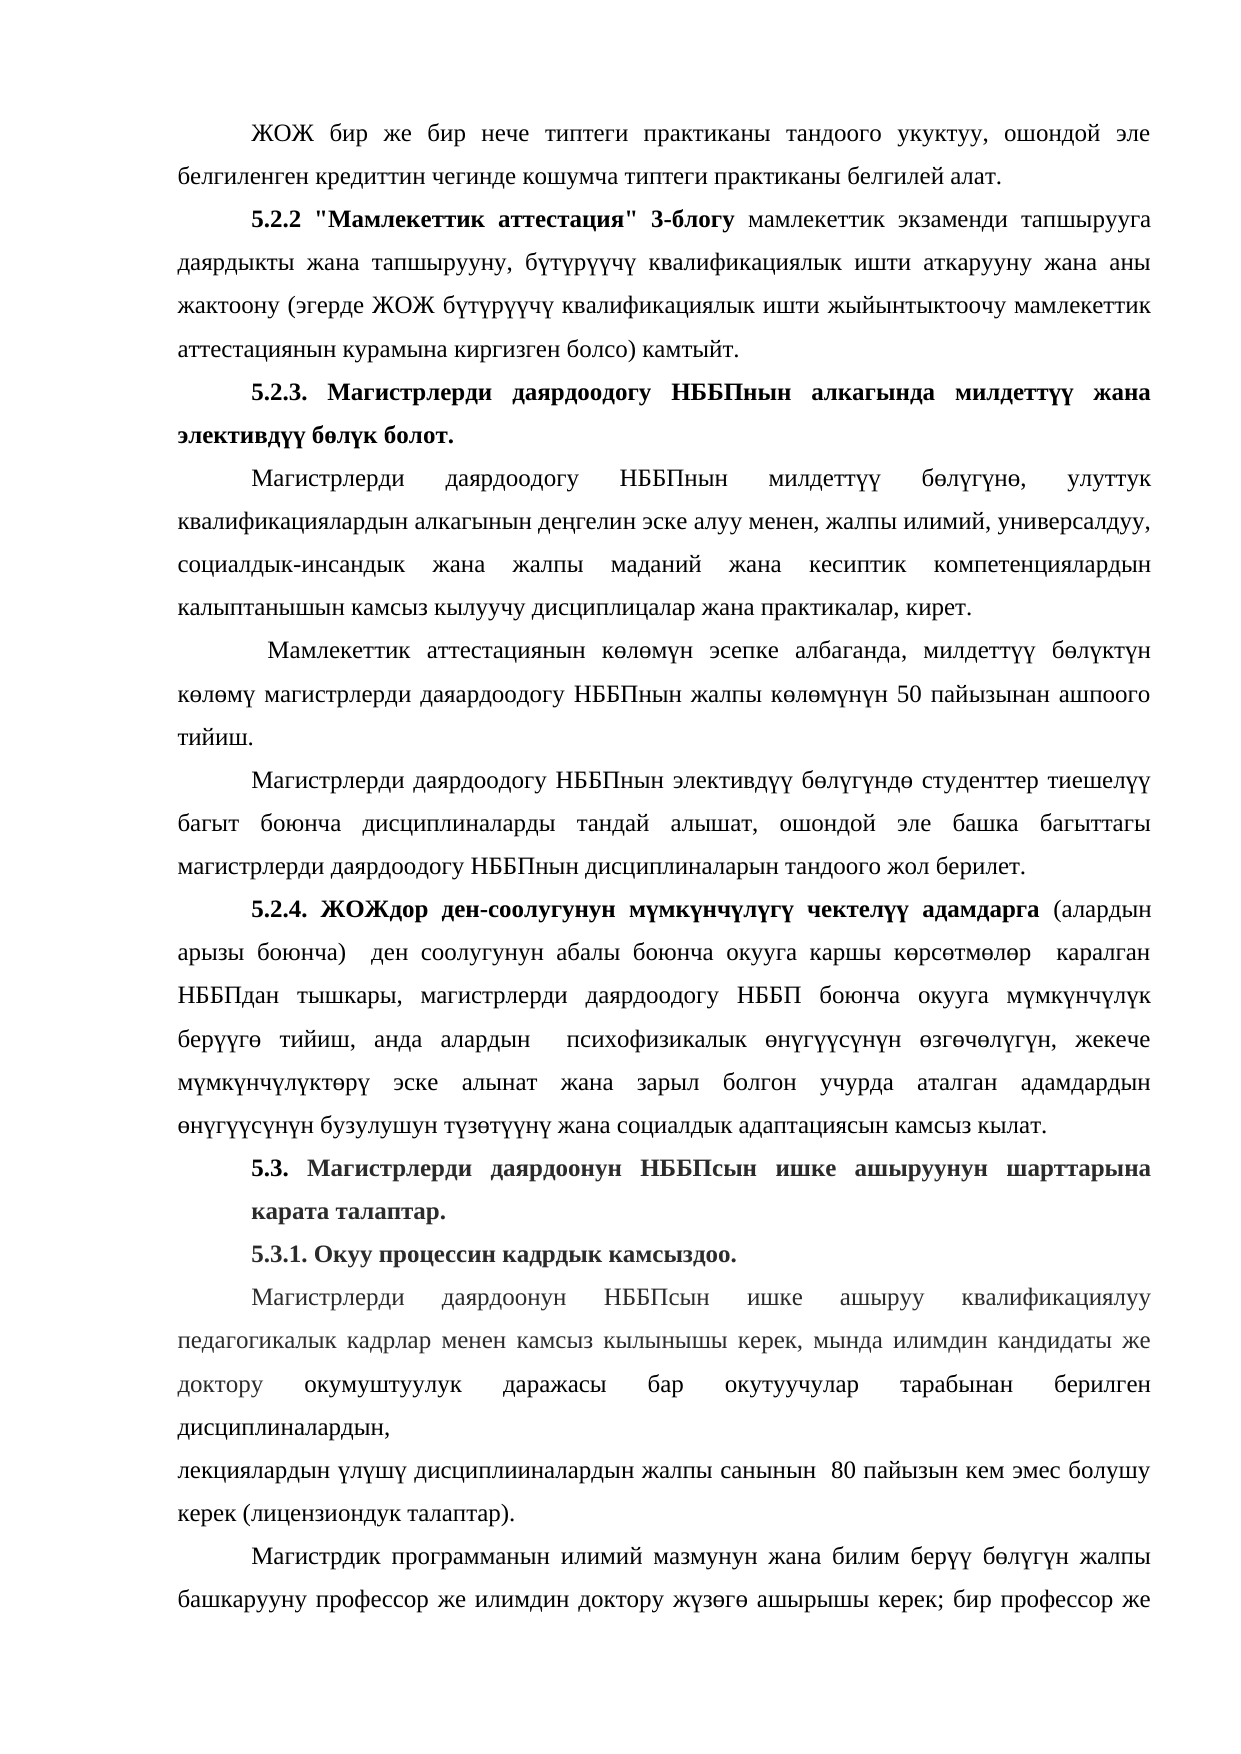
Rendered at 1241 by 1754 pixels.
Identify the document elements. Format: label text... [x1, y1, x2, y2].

text ЖОЖ бир же бир нече типтеги практиканы тандоого укуктуу, ошондой эле белгиленген кредиттин чегинде кошумча типтеги практиканы белгилей алат. [177, 118, 1152, 190]
text Магистрлерди даярдоонун НББПсын ишке ашыруу квалификациялуу педагогикалык кадрлар менен камсыз кылынышы керек, мында илимдин кандидаты же доктору окумуштуулук даражасы бар окутуучулар тарабынан берилген дисциплиналардын, [177, 1282, 1152, 1441]
text 5.3.1. Окуу процессин кадрдык камсыздоо. [177, 1239, 1152, 1268]
text Мамлекеттик аттестациянын көлөмүн эсепке албаганда, милдеттүү бөлүктүн көлөмү магистрлерди даяардоодогу НББПнын жалпы көлөмүнүн 50 пайызынан ашпоого тийиш. [177, 636, 1152, 751]
text 5.2.3. Магистрлерди даярдоодогу НББПнын алкагында милдеттүү жана элективдүү бөлүк болот. [177, 377, 1152, 449]
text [177, 1541, 1152, 1613]
text 5.2.2 "Мамлекеттик аттестация" 3-блогу мамлекеттик экзаменди тапшырууга даярдыкты жана тапшырууну, бүтүрүүчү квалификациялык ишти аткарууну жана аны жактоону (эгерде ЖОЖ бүтүрүүчү квалификациялык ишти жыйынтыктоочу мамлекеттик аттестациянын курамына киргизген болсо) камтыйт. [177, 204, 1152, 362]
text Магистрлерди даярдоодогу НББПнын милдеттүү бөлүгүнө, улуттук квалификациялардын алкагынын деңгелин эске алуу менен, жалпы илимий, универсалдуу, социалдык-инсандык жана жалпы маданий жана кесиптик компетенциялардын калыптанышын камсыз кылуучу дисциплицалар жана практикалар, кирет. [177, 463, 1152, 621]
text 5.2.4. ЖОЖдор ден-соолугунун мүмкүнчүлүгү чектелүү адамдарга (алардын арызы боюнча) ден соолугунун абалы боюнча окууга каршы көрсөтмөлөр каралган НББПдан тышкары, магистрлерди даярдоодогу НББП боюнча окууга мүмкүнчүлүк берүүгө тийиш, анда алардын психофизикалык өнүгүүсүнүн өзгөчөлүгүн, жекече мүмкүнчүлүктөрү эске алынат жана зарыл болгон учурда аталган адамдардын өнүгүүсүнүн бузулушун түзөтүүнү жана социалдык адаптациясын камсыз кылат. [177, 894, 1152, 1139]
text 5.3. Магистрлерди даярдоонун НББПсын ишке ашыруунун шарттарына карата талаптар. [251, 1153, 1152, 1225]
text лекциялардын үлүшү дисциплииналардын жалпы санынын 80 пайызын кем эмес болушу керек (лицензиондук талаптар). [177, 1455, 1152, 1527]
text Магистрлерди даярдоодогу НББПнын элективдүү бөлүгүндө студенттер тиешелүү багыт боюнча дисциплиналарды тандай алышат, ошондой эле башка багыттагы магистрлерди даярдоодогу НББПнын дисциплиналарын тандоого жол берилет. [177, 765, 1152, 880]
